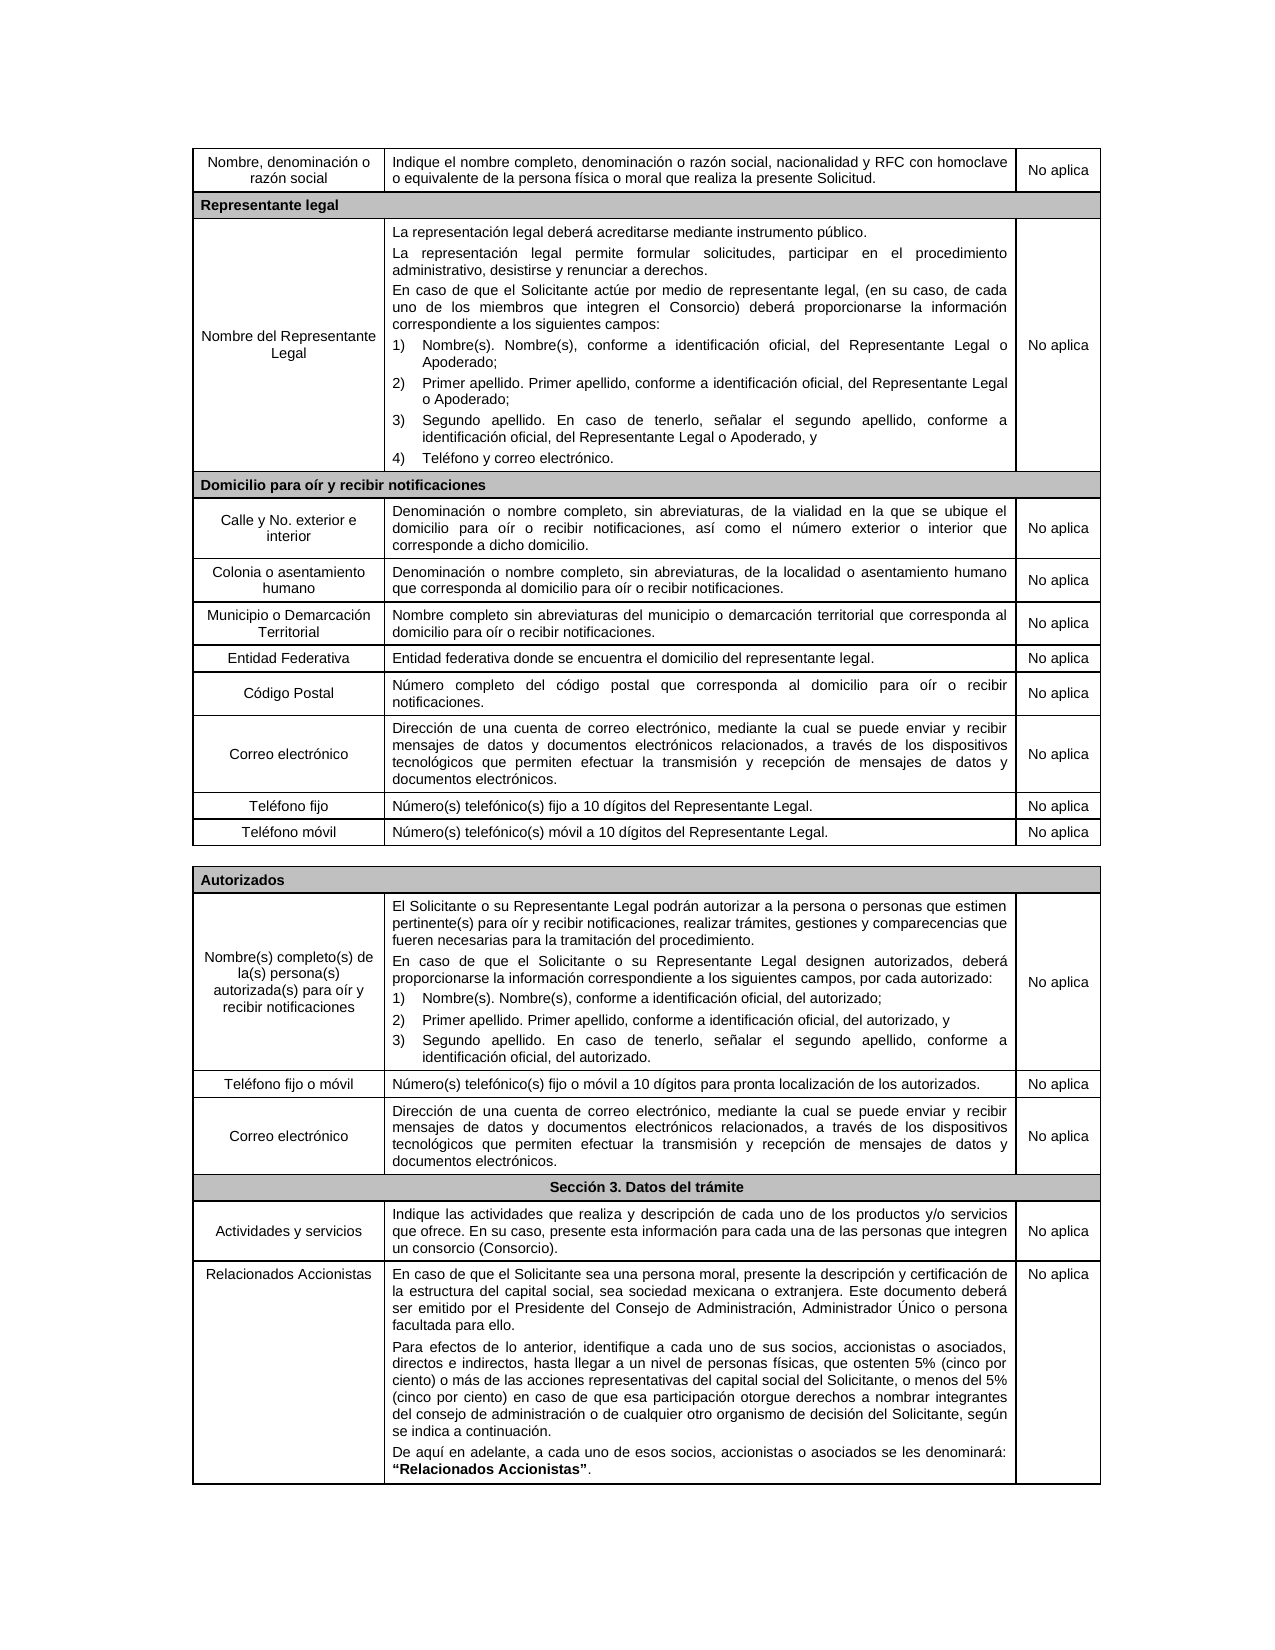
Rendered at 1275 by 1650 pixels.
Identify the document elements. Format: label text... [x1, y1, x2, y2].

table_cell Entidad Federativa [194, 646, 384, 671]
table_cell Dirección de una cuenta de correo electrónico, mediante la cual se puede enviar y recibir mensajes de datos y documentos electrónicos relacionados, a través de los dispositivos tecnológicos que permiten efectuar la transmisión y recepción de mensajes de datos y documentos electrónicos. [385, 716, 1015, 791]
table_cell Nombre(s) completo(s) de la(s) persona(s) autorizada(s) para oír y recibir notificaciones [194, 894, 384, 1070]
table_cell No aplica [1017, 149, 1100, 191]
table_cell Representante legal [194, 193, 1100, 218]
table_cell Denominación o nombre completo, sin abreviaturas, de la vialidad en la que se ubique el domicilio para oír o recibir notificaciones, así como el número exterior o interior que corresponde a dicho domicilio. [385, 499, 1015, 557]
table_cell No aplica [1017, 793, 1100, 818]
table_cell Municipio o Demarcación Territorial [194, 603, 384, 644]
table_cell No aplica [1017, 716, 1100, 791]
table_cell Sección 3. Datos del trámite [194, 1175, 1100, 1200]
table_cell No aplica [1017, 603, 1100, 644]
table_cell No aplica [1017, 1098, 1100, 1173]
table_cell Teléfono móvil [194, 820, 384, 845]
table_cell Correo electrónico [194, 1098, 384, 1173]
table_cell Indique las actividades que realiza y descripción de cada uno de los productos y/o servicios que ofrece. En su caso, presente esta información para cada una de las personas que integren un consorcio (Consorcio). [385, 1202, 1015, 1260]
table_cell Número completo del código postal que corresponda al domicilio para oír o recibir notificaciones. [385, 673, 1015, 714]
table_cell Teléfono fijo o móvil [194, 1071, 384, 1096]
table_cell No aplica [1017, 1262, 1100, 1483]
table_cell Indique el nombre completo, denominación o razón social, nacionalidad y RFC con homoclave o equivalente de la persona física o moral que realiza la presente Solicitud. [385, 149, 1015, 191]
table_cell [385, 1262, 1015, 1483]
table_cell No aplica [1017, 646, 1100, 671]
table_cell No aplica [1017, 1202, 1100, 1260]
table_cell Teléfono fijo [194, 793, 384, 818]
table_cell No aplica [1017, 894, 1100, 1070]
table_cell Número(s) telefónico(s) fijo o móvil a 10 dígitos para pronta localización de los autorizados. [385, 1071, 1015, 1096]
table_cell Nombre, denominación o razón social [194, 149, 384, 191]
table_cell Dirección de una cuenta de correo electrónico, mediante la cual se puede enviar y recibir mensajes de datos y documentos electrónicos relacionados, a través de los dispositivos tecnológicos que permiten efectuar la transmisión y recepción de mensajes de datos y documentos electrónicos. [385, 1098, 1015, 1173]
table_cell Colonia o asentamiento humano [194, 559, 384, 601]
table_cell No aplica [1017, 499, 1100, 557]
table_cell Nombre del Representante Legal [194, 219, 384, 471]
table_cell No aplica [1017, 219, 1100, 471]
table_cell No aplica [1017, 559, 1100, 601]
table_cell Actividades y servicios [194, 1202, 384, 1260]
table_cell Entidad federativa donde se encuentra el domicilio del representante legal. [385, 646, 1015, 671]
table_cell No aplica [1017, 820, 1100, 845]
table_cell No aplica [1017, 673, 1100, 714]
table_header Autorizados [194, 867, 1100, 892]
table_cell Número(s) telefónico(s) fijo a 10 dígitos del Representante Legal. [385, 793, 1015, 818]
table_cell Calle y No. exterior e interior [194, 499, 384, 557]
table_cell Correo electrónico [194, 716, 384, 791]
table_cell Denominación o nombre completo, sin abreviaturas, de la localidad o asentamiento humano que corresponda al domicilio para oír o recibir notificaciones. [385, 559, 1015, 601]
table_cell Nombre completo sin abreviaturas del municipio o demarcación territorial que corresponda al domicilio para oír o recibir notificaciones. [385, 603, 1015, 644]
table_cell Domicilio para oír y recibir notificaciones [194, 472, 1100, 497]
table_cell Código Postal [194, 673, 384, 714]
table_cell Número(s) telefónico(s) móvil a 10 dígitos del Representante Legal. [385, 820, 1015, 845]
table_cell El Solicitante o su Representante Legal podrán autorizar a la persona o personas que estimen pertinente(s) para oír y recibir notificaciones, realizar trámites, gestiones y comparecencias que fueren necesarias para la tramitación del procedimiento. En caso de que el Solicitante o su Representante Legal designen autorizados, deberá proporcionarse la información correspondiente a los siguientes campos, por cada autorizado: 1) Nombre(s). Nombre(s), conforme a identificación oficial, del autorizado; 2) Primer apellido. Primer apellido, conforme a identificación oficial, del autorizado, y 3) Segundo apellido. En caso de tenerlo, señalar el segundo apellido, conforme a identificación oficial, del autorizado. [385, 894, 1015, 1070]
table_cell La representación legal deberá acreditarse mediante instrumento público. La representación legal permite formular solicitudes, participar en el procedimiento administrativo, desistirse y renunciar a derechos. En caso de que el Solicitante actúe por medio de representante legal, (en su caso, de cada uno de los miembros que integren el Consorcio) deberá proporcionarse la información correspondiente a los siguientes campos: 1) Nombre(s). Nombre(s), conforme a identificación oficial, del Representante Legal o Apoderado; 2) Primer apellido. Primer apellido, conforme a identificación oficial, del Representante Legal o Apoderado; 3) Segundo apellido. En caso de tenerlo, señalar el segundo apellido, conforme a identificación oficial, del Representante Legal o Apoderado, y 4) Teléfono y correo electrónico. [385, 219, 1015, 471]
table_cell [194, 1262, 384, 1483]
table_cell No aplica [1017, 1071, 1100, 1096]
